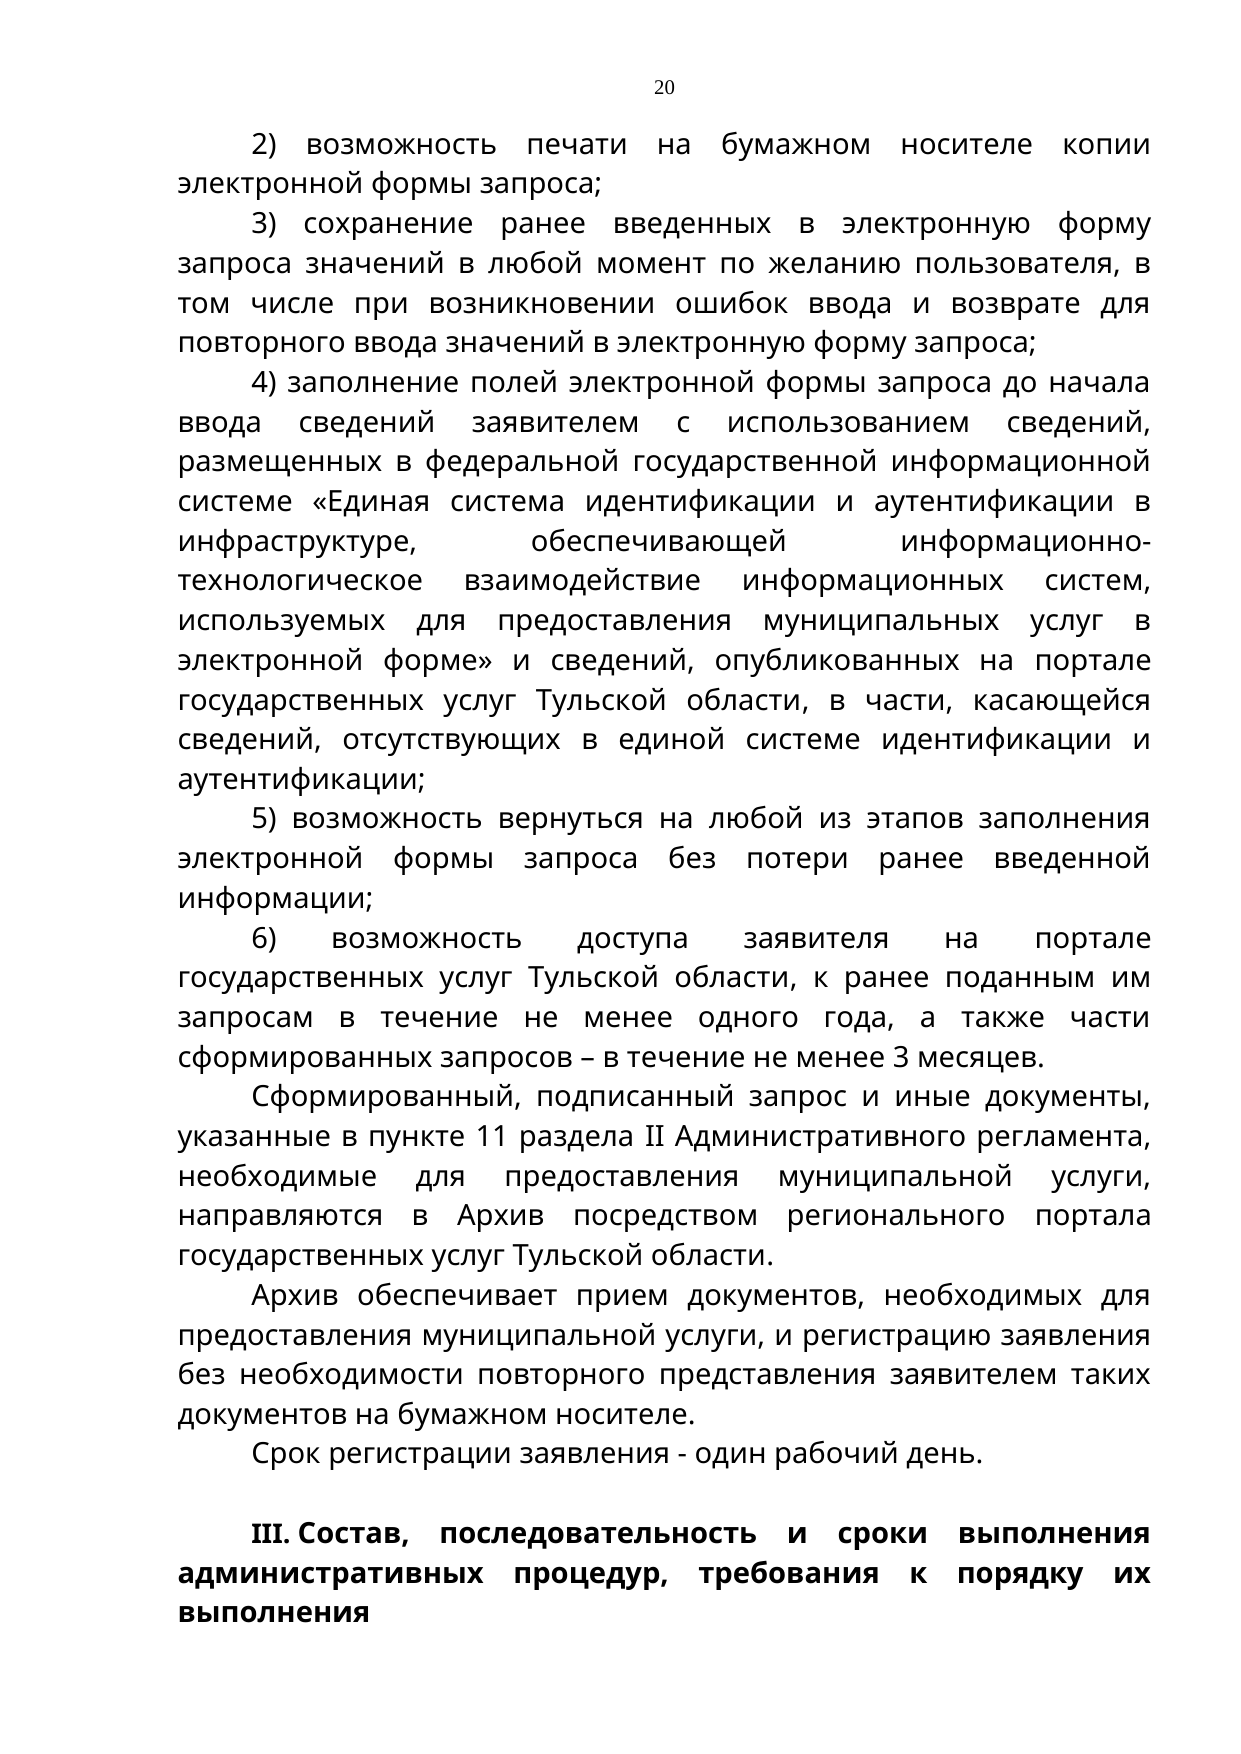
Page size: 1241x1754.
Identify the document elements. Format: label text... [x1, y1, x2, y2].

text Сформированный, подписанный запрос и иные документы, указанные в пункте 11 раздела II Административного регламента, необходимые для предоставления муниципальной услуги, направляются в Архив посредством регионального портала государственных услуг Тульской области. [177, 1076, 1152, 1274]
text 2) возможность печати на бумажном носителе копии электронной формы запроса; [177, 123, 1152, 202]
text Срок регистрации заявления - один рабочий день. [177, 1433, 1152, 1472]
text 6) возможность доступа заявителя на портале государственных услуг Тульской области, к ранее поданным им запросам в течение не менее одного года, а также части сформированных запросов – в течение не менее 3 месяцев. [177, 917, 1152, 1076]
text 4) заполнение полей электронной формы запроса до начала ввода сведений заявителем с использованием сведений, размещенных в федеральной государственной информационной системе «Единая система идентификации и аутентификации в инфраструктуре, обеспечивающей информационно-технологическое взаимодействие информационных систем, используемых для предоставления муниципальных услуг в электронной форме» и сведений, опубликованных на портале государственных услуг Тульской области, в части, касающейся сведений, отсутствующих в единой системе идентификации и аутентификации; [177, 361, 1152, 798]
text Архив обеспечивает прием документов, необходимых для предоставления муниципальной услуги, и регистрацию заявления без необходимости повторного представления заявителем таких документов на бумажном носителе. [177, 1274, 1152, 1433]
text 5) возможность вернуться на любой из этапов заполнения электронной формы запроса без потери ранее введенной информации; [177, 798, 1152, 917]
text 3) сохранение ранее введенных в электронную форму запроса значений в любой момент по желанию пользователя, в том числе при возникновении ошибок ввода и возврате для повторного ввода значений в электронную форму запроса; [177, 202, 1152, 361]
text III. Состав, последовательность и сроки выполнения административных процедур, требования к порядку их выполнения [177, 1512, 1152, 1631]
